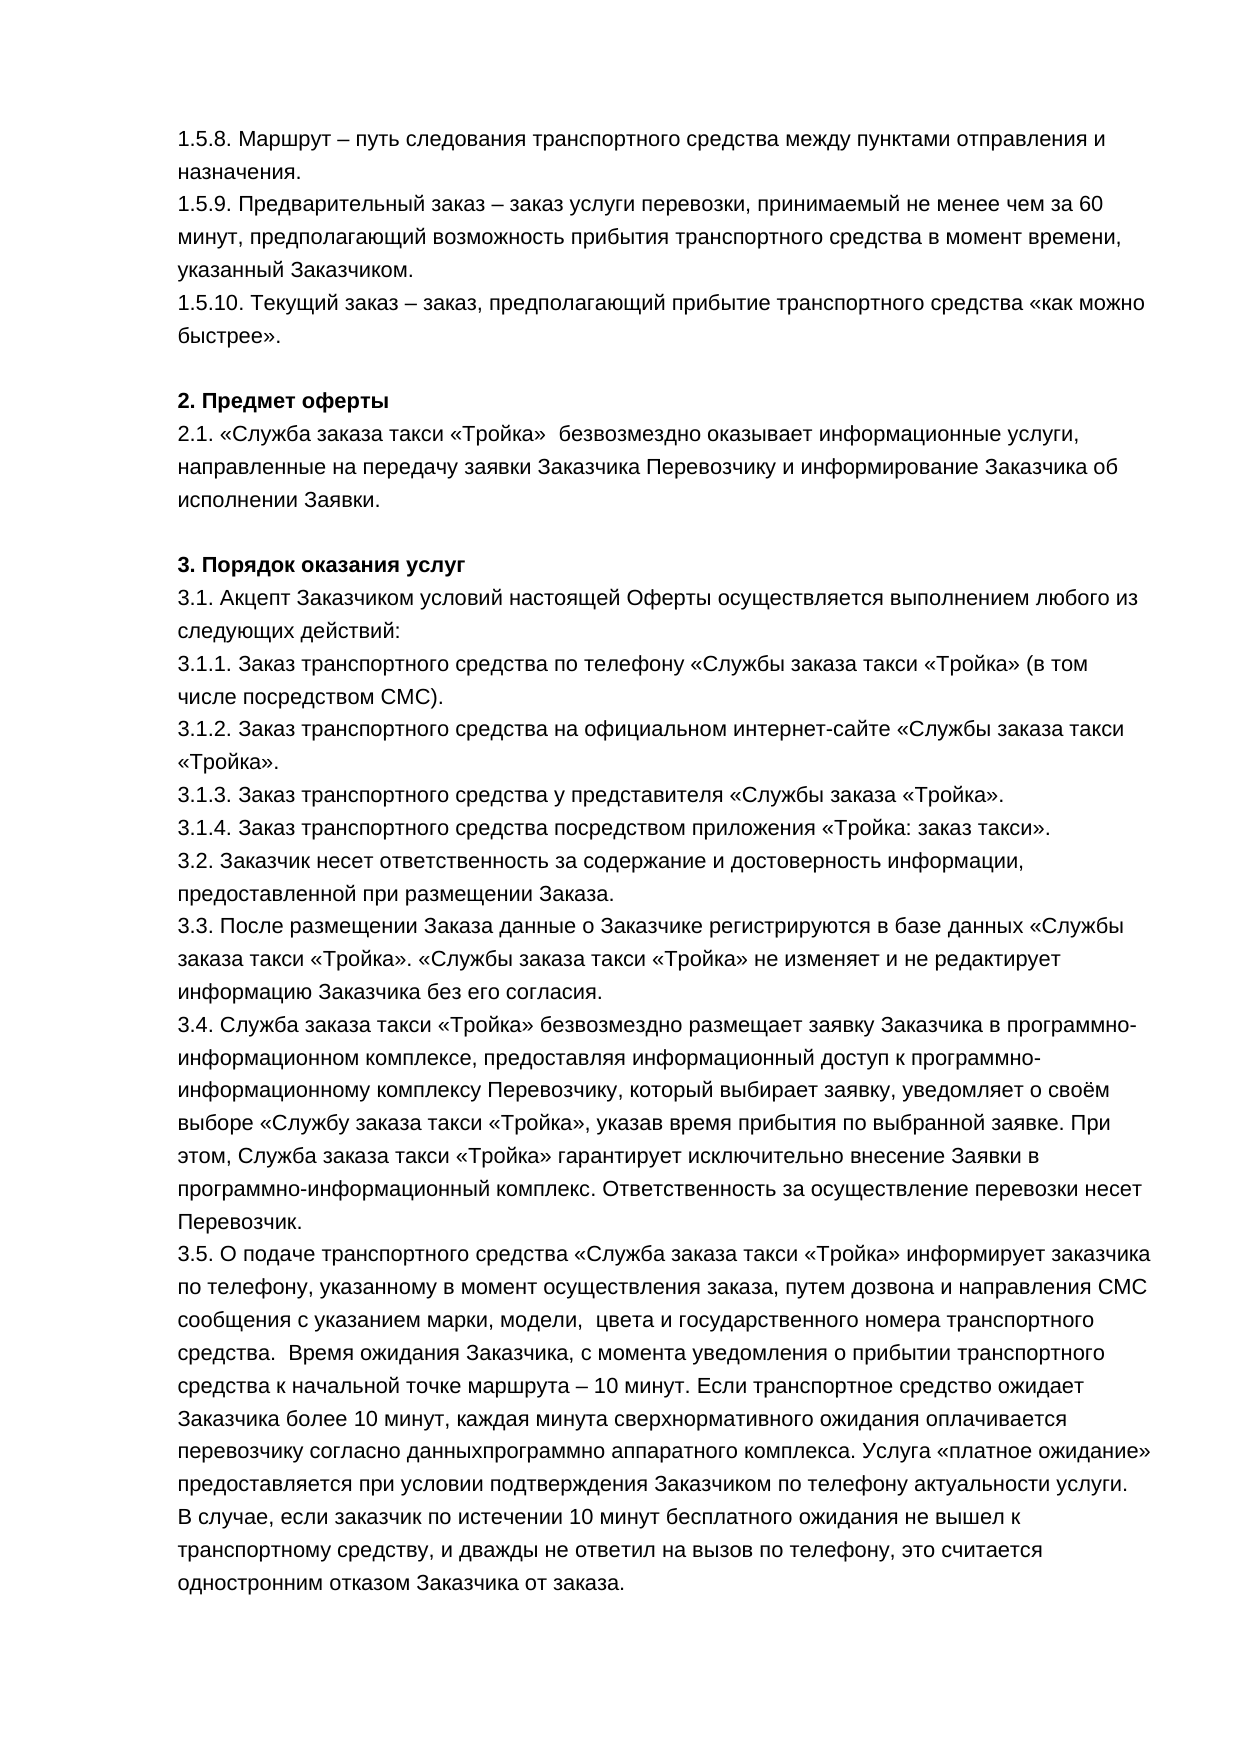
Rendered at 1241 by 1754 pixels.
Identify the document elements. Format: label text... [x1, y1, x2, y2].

text 1.5.8. Маршрут – путь следования транспортного средства между пунктами отправления и назначения. [177, 118, 1152, 184]
text 1.5.10. Текущий заказ – заказ, предполагающий прибытие транспортного средства «как можно быстрее». [177, 282, 1152, 348]
text 3. Порядок оказания услуг [177, 545, 1152, 577]
text 2.1. «Служба заказа такси «Тройка» безвозмездно оказывает информационные услуги, направленные на передачу заявки Заказчика Перевозчику и информирование Заказчика об исполнении Заявки. [177, 413, 1152, 512]
text 3.1. Акцепт Заказчиком условий настоящей Оферты осуществляется выполнением любого из следующих действий: [177, 577, 1152, 643]
text 2. Предмет оферты [177, 381, 1152, 413]
text 3.4. Служба заказа такси «Тройка» безвозмездно размещает заявку Заказчика в программно-информационном комплексе, предоставляя информационный доступ к программно-информационному комплексу Перевозчику, который выбирает заявку, уведомляет о своём выборе «Службу заказа такси «Тройка», указав время прибытия по выбранной заявке. При этом, Служба заказа такси «Тройка» гарантирует исключительно внесение Заявки в программно-информационный комплекс. Ответственность за осуществление перевозки несет Перевозчик. [177, 1004, 1152, 1234]
text 3.1.1. Заказ транспортного средства по телефону «Службы заказа такси «Тройка» (в том числе посредством СМС). [177, 643, 1152, 709]
text 3.5. О подаче транспортного средства «Служба заказа такси «Тройка» информирует заказчика по телефону, указанному в момент осуществления заказа, путем дозвона и направления СМС сообщения с указанием марки, модели, цвета и государственного номера транспортного средства. Время ожидания Заказчика, с момента уведомления о прибытии транспортного средства к начальной точке маршрута – 10 минут. Если транспортное средство ожидает Заказчика более 10 минут, каждая минута сверхнормативного ожидания оплачивается перевозчику согласно данныхпрограммно аппаратного комплекса. Услуга «платное ожидание» предоставляется при условии подтверждения Заказчиком по телефону актуальности услуги. В случае, если заказчик по истечении 10 минут бесплатного ожидания не вышел к транспортному средству, и дважды не ответил на вызов по телефону, это считается одностронним отказом Заказчика от заказа. [177, 1234, 1152, 1595]
text 3.3. После размещении Заказа данные о Заказчике регистрируются в базе данных «Службы заказа такси «Тройка». «Службы заказа такси «Тройка» не изменяет и не редактирует информацию Заказчика без его согласия. [177, 906, 1152, 1004]
text 3.1.4. Заказ транспортного средства посредством приложения «Тройка: заказ такси». [177, 807, 1152, 840]
text 1.5.9. Предварительный заказ – заказ услуги перевозки, принимаемый не менее чем за 60 минут, предполагающий возможность прибытия транспортного средства в момент времени, указанный Заказчиком. [177, 184, 1152, 282]
text 3.1.2. Заказ транспортного средства на официальном интернет-сайте «Службы заказа такси «Тройка». [177, 709, 1152, 774]
text 3.1.3. Заказ транспортного средства у представителя «Службы заказа «Тройка». [177, 774, 1152, 807]
text 3.2. Заказчик несет ответственность за содержание и достоверность информации, предоставленной при размещении Заказа. [177, 840, 1152, 906]
